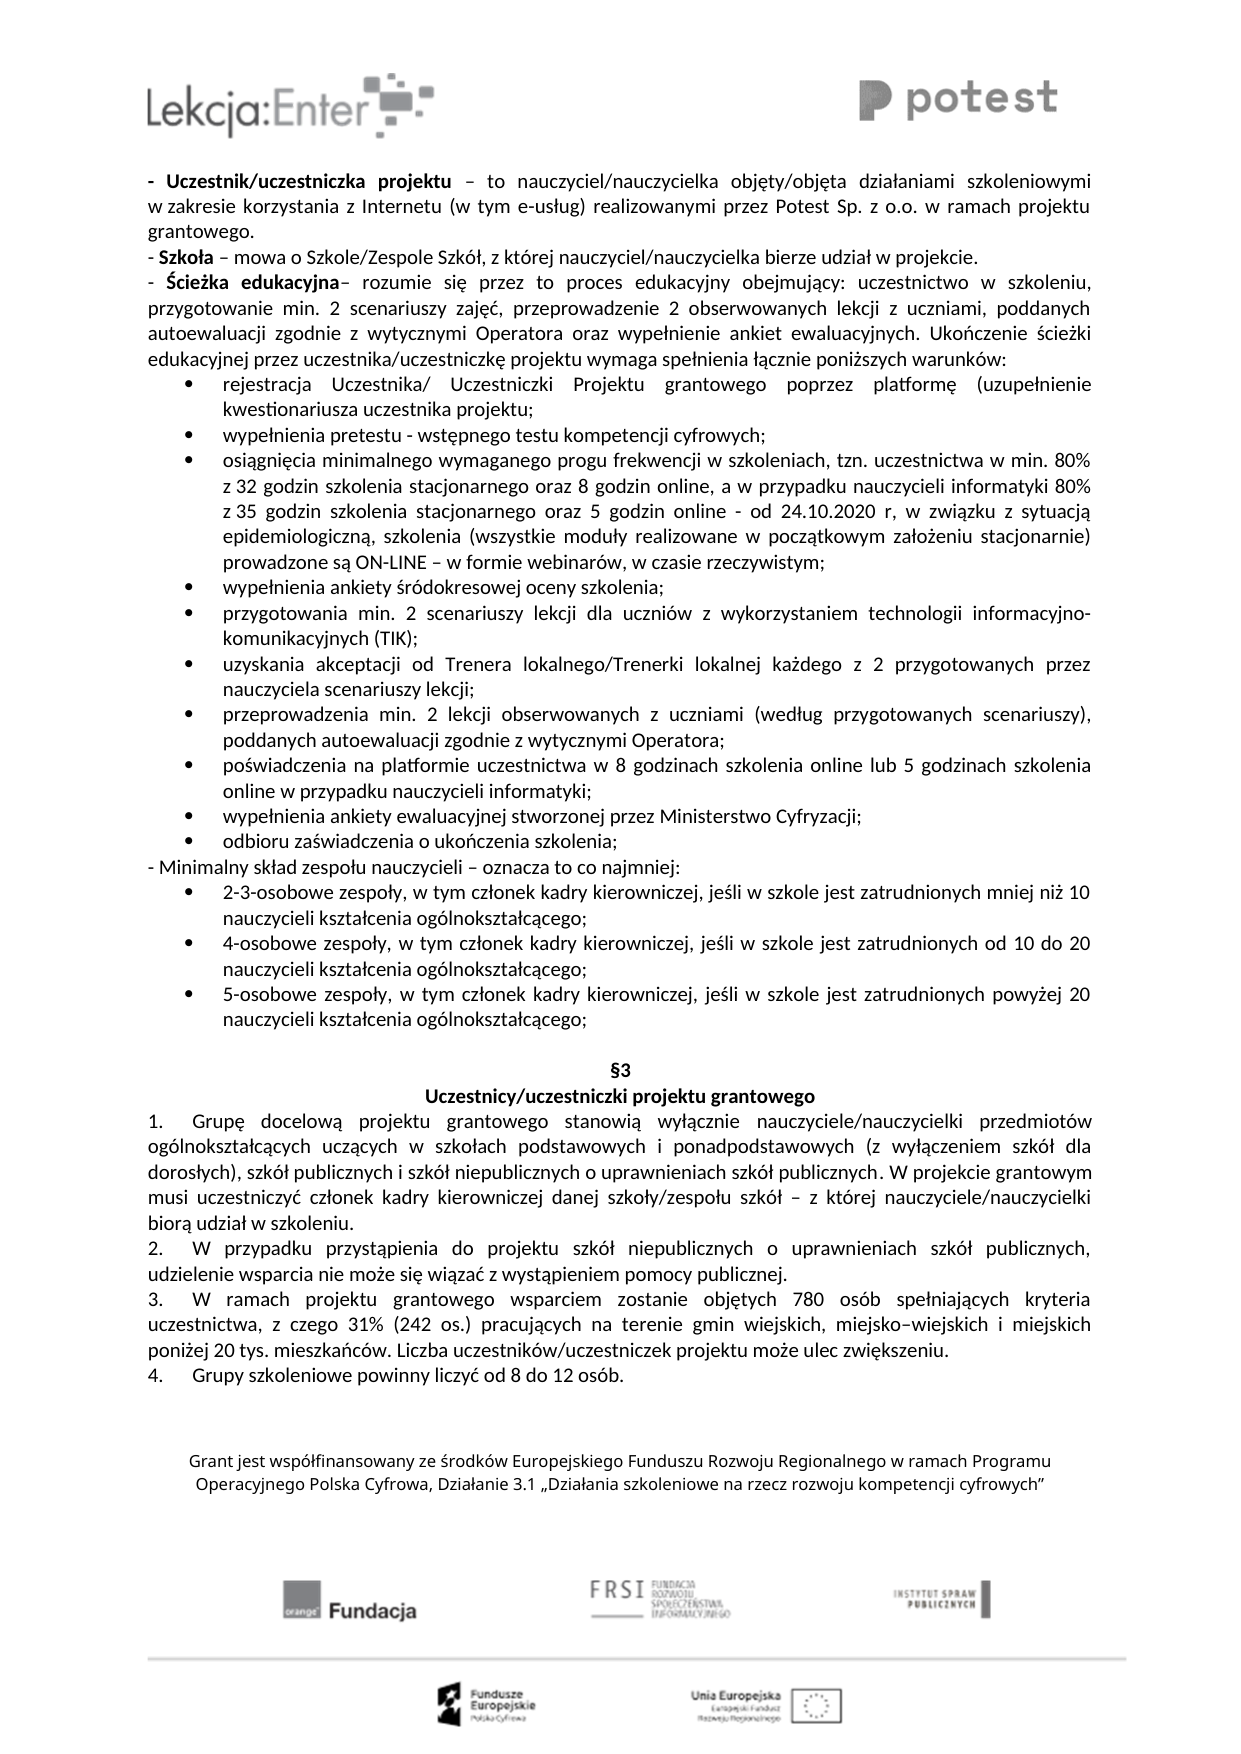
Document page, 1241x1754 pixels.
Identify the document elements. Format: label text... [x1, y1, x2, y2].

list uzyskania akceptacji od Trenera lokalnego/Trenerki lokalnej każdego z 2 przygotowanych przez nauczyciela scenariuszy lekcji; [185, 651, 1092, 702]
list Grupy szkoleniowe powinny liczyć od 8 do 12 osób. [148, 1362, 1092, 1388]
text - Uczestnik/uczestniczka projektu – to nauczyciel/nauczycielka objęty/objęta działaniami szkoleniowymi w zakresie korzystania z Internetu (w tym e-usług) realizowanymi przez Potest Sp. z o.o. w ramach projektu grantowego. [148, 168, 1092, 244]
text - Szkoła – mowa o Szkole/Zespole Szkół, z której nauczyciel/nauczycielka bierze udział w projekcie. [148, 244, 1092, 269]
list wypełnienia ankiety ewaluacyjnej stworzonej przez Ministerstwo Cyfryzacji; [185, 803, 1092, 829]
text - Ścieżka edukacyjna– rozumie się przez to proces edukacyjny obejmujący: uczestnictwo w szkoleniu, przygotowanie min. 2 scenariuszy zajęć, przeprowadzenie 2 obserwowanych lekcji z uczniami, poddanych autoewaluacji zgodnie z wytycznymi Operatora oraz wypełnienie ankiet ewaluacyjnych. Ukończenie ścieżki edukacyjnej przez uczestnika/uczestniczkę projektu wymaga spełnienia łącznie poniższych warunków: [148, 269, 1092, 371]
list W ramach projektu grantowego wsparciem zostanie objętych 780 osób spełniających kryteria uczestnictwa, z czego 31% (242 os.) pracujących na terenie gmin wiejskich, miejsko–wiejskich i miejskich poniżej 20 tys. mieszkańców. Liczba uczestników/uczestniczek projektu może ulec zwiększeniu. [148, 1286, 1092, 1362]
list W przypadku przystąpienia do projektu szkół niepublicznych o uprawnieniach szkół publicznych, udzielenie wsparcia nie może się wiązać z wystąpieniem pomocy publicznej. [148, 1235, 1092, 1286]
list rejestracja Uczestnika/ Uczestniczki Projektu grantowego poprzez platformę (uzupełnienie kwestionariusza uczestnika projektu; [185, 371, 1092, 422]
picture [147, 73, 436, 140]
picture [147, 1579, 1128, 1728]
text - Minimalny skład zespołu nauczycieli – oznacza to co najmniej: [148, 854, 1092, 879]
list przeprowadzenia min. 2 lekcji obserwowanych z uczniami (według przygotowanych scenariuszy), poddanych autoewaluacji zgodnie z wytycznymi Operatora; [185, 702, 1092, 752]
list przygotowania min. 2 scenariuszy lekcji dla uczniów z wykorzystaniem technologii informacyjno-komunikacyjnych (TIK); [185, 600, 1092, 651]
text Uczestnicy/uczestniczki projektu grantowego [148, 1083, 1092, 1108]
text §3 [148, 1057, 1092, 1083]
list osiągnięcia minimalnego wymaganego progu frekwencji w szkoleniach, tzn. uczestnictwa w min. 80% z 32 godzin szkolenia stacjonarnego oraz 8 godzin online, a w przypadku nauczycieli informatyki 80% z 35 godzin szkolenia stacjonarnego oraz 5 godzin online - od 24.10.2020 r, w związku z sytuacją epidemiologiczną, szkolenia (wszystkie moduły realizowane w początkowym założeniu stacjonarnie) prowadzone są ON-LINE – w formie webinarów, w czasie rzeczywistym; [185, 447, 1092, 574]
list 5-osobowe zespoły, w tym członek kadry kierowniczej, jeśli w szkole jest zatrudnionych powyżej 20 nauczycieli kształcenia ogólnokształcącego; [185, 981, 1092, 1032]
list poświadczenia na platformie uczestnictwa w 8 godzinach szkolenia online lub 5 godzinach szkolenia online w przypadku nauczycieli informatyki; [185, 752, 1092, 803]
picture [835, 51, 1082, 150]
list Grupę docelową projektu grantowego stanowią wyłącznie nauczyciele/nauczycielki przedmiotów ogólnokształcących uczących w szkołach podstawowych i ponadpodstawowych (z wyłączeniem szkół dla dorosłych), szkół publicznych i szkół niepublicznych o uprawnieniach szkół publicznych. W projekcie grantowym musi uczestniczyć członek kadry kierowniczej danej szkoły/zespołu szkół – z której nauczyciele/nauczycielki biorą udział w szkoleniu. [148, 1108, 1092, 1235]
list wypełnienia pretestu - wstępnego testu kompetencji cyfrowych; [185, 422, 1092, 447]
list 2-3-osobowe zespoły, w tym członek kadry kierowniczej, jeśli w szkole jest zatrudnionych mniej niż 10 nauczycieli kształcenia ogólnokształcącego; [185, 879, 1092, 930]
list wypełnienia ankiety śródokresowej oceny szkolenia; [185, 574, 1092, 600]
list 4-osobowe zespoły, w tym członek kadry kierowniczej, jeśli w szkole jest zatrudnionych od 10 do 20 nauczycieli kształcenia ogólnokształcącego; [185, 930, 1092, 981]
list odbioru zaświadczenia o ukończenia szkolenia; [185, 829, 1092, 854]
